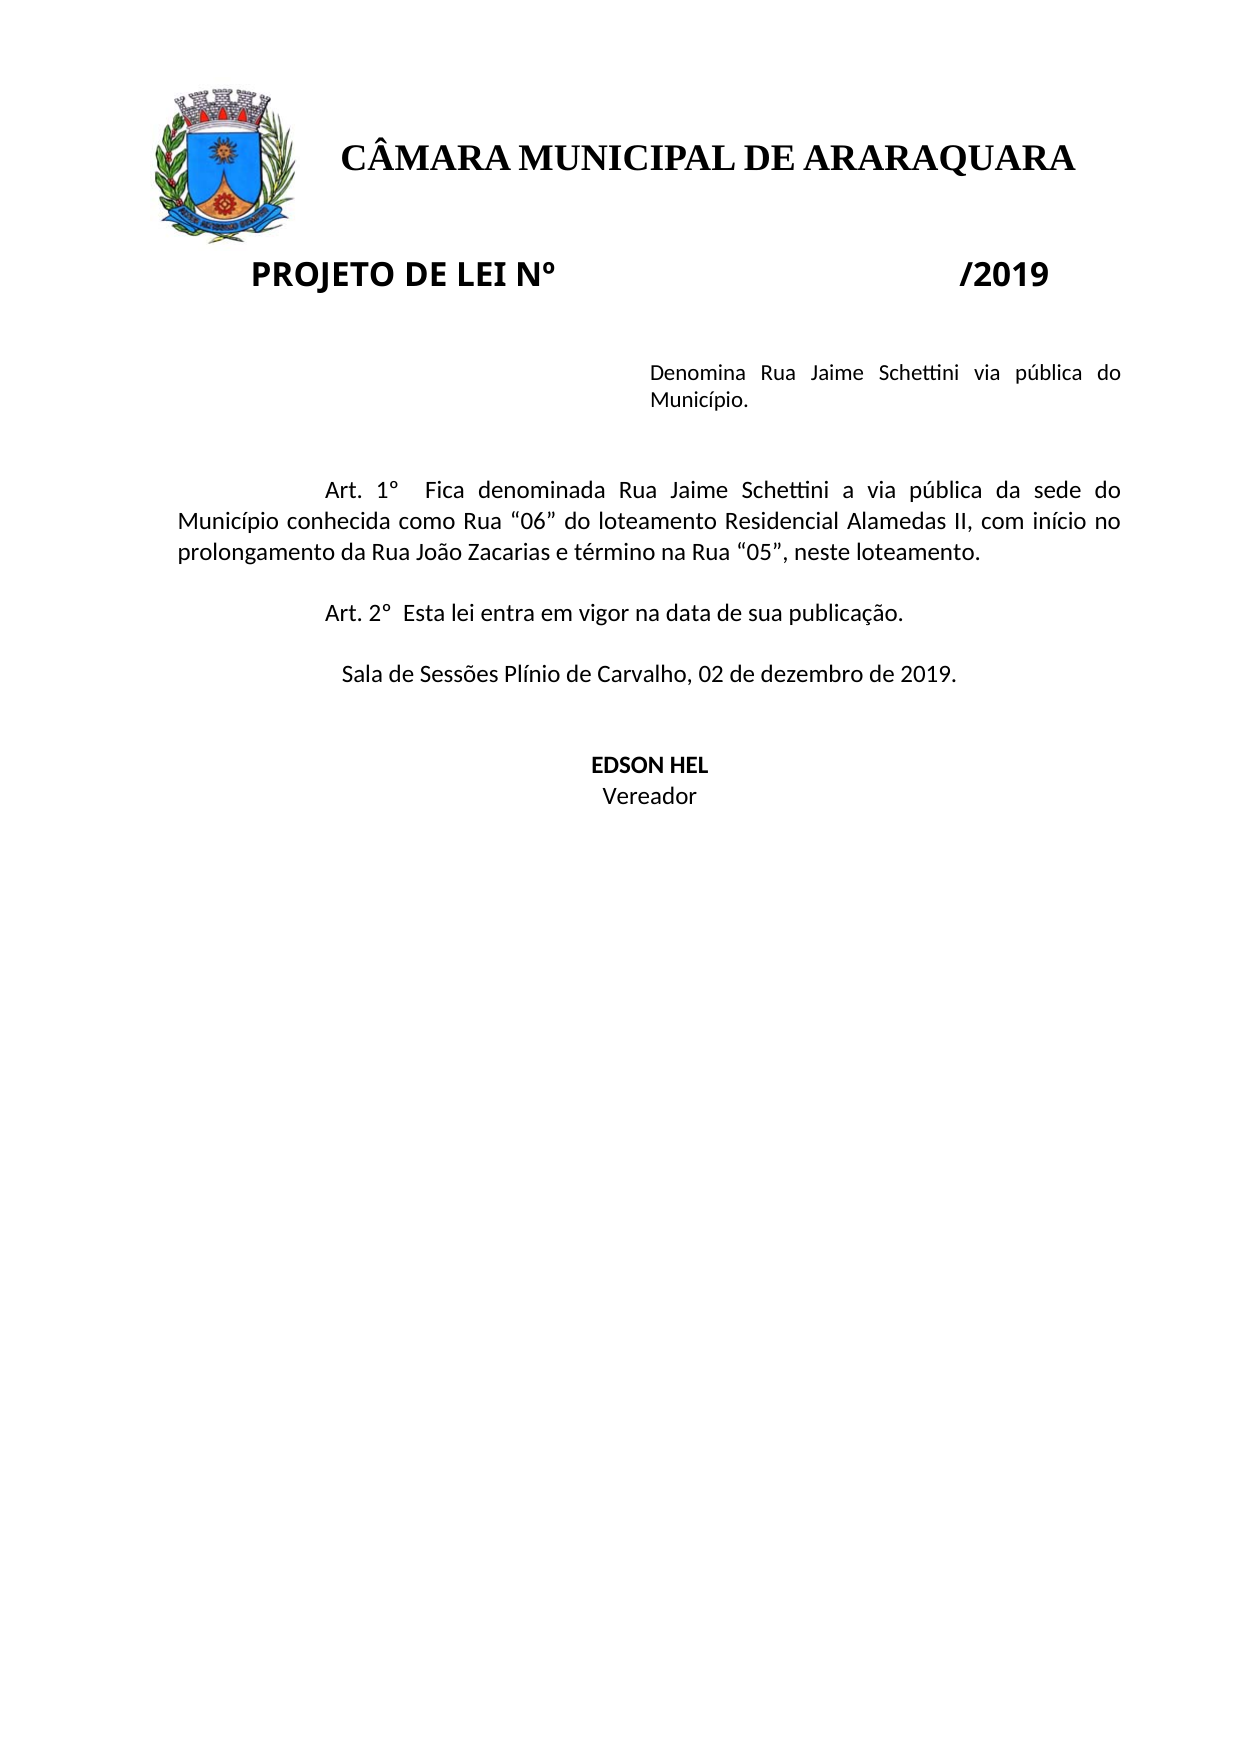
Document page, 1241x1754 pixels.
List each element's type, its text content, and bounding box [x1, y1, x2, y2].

picture [150, 77, 300, 251]
title MUNICIPAL DE ARARAQUARA [300, 136, 1161, 179]
text PROJETO DE LEI Nº /2019 [177, 251, 1122, 297]
text EDSON HEL [177, 749, 1122, 780]
text Vereador [177, 780, 1122, 810]
text Art. 1º Fica denominada Rua Jaime Schettini a via pública da sede do Município conhecida como Rua “06” do loteamento Residencial Alamedas II, com início no prolongamento da Rua João Zacarias e término na Rua “05”, neste loteamento. [177, 475, 1122, 566]
text Denomina Rua Jaime Schettini via pública do Município. [650, 358, 1122, 414]
text Sala de Sessões Plínio de Carvalho, 02 de dezembro de 2019. [177, 658, 1122, 688]
text Art. 2º Esta lei entra em vigor na data de sua publicação. [177, 597, 1122, 627]
